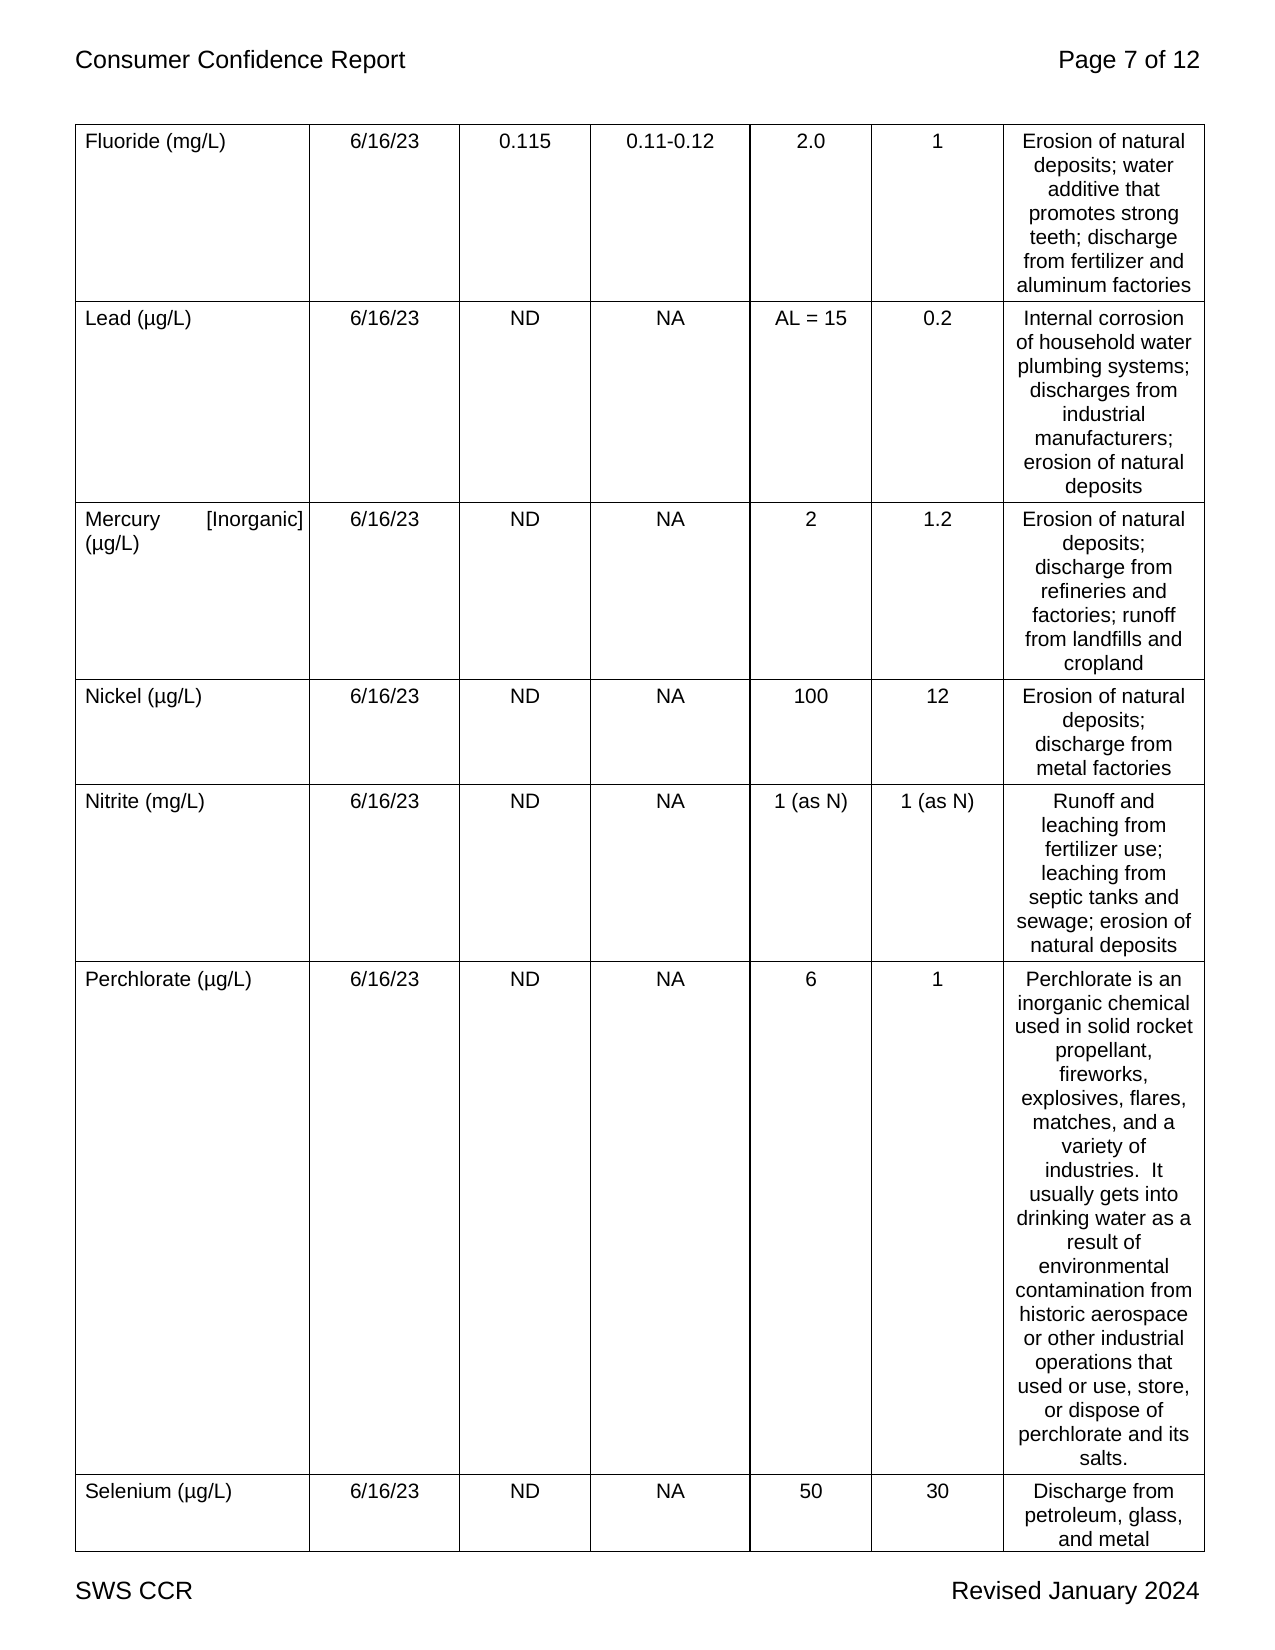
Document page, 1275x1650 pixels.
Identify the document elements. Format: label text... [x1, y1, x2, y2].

table_cell Runoff and leaching from fertilizer use; leaching from septic tanks and sewage; erosion of natural deposits [1004, 785, 1204, 961]
table_cell 1.2 [872, 503, 1003, 679]
table_cell ND [460, 503, 590, 679]
table_cell ND [460, 302, 590, 502]
table_cell 0.11-0.12 [591, 125, 749, 301]
table_cell Selenium (µg/L) [76, 1475, 309, 1551]
table_cell Perchlorate is an inorganic chemical used in solid rocket propellant, fireworks, explosives, flares, matches, and a variety of industries. It usually gets into drinking water as a result of environmental contamination from historic aerospace or other industrial operations that used or use, store, or dispose of perchlorate and its salts. [1004, 962, 1204, 1474]
table_cell 1 [872, 962, 1003, 1474]
table_cell Lead (µg/L) [76, 302, 309, 502]
table_cell Erosion of natural deposits; water additive that promotes strong teeth; discharge from fertilizer and aluminum factories [1004, 125, 1204, 301]
table_cell NA [591, 302, 749, 502]
table_cell 100 [751, 680, 871, 784]
table_cell Perchlorate (µg/L) [76, 962, 309, 1474]
table_cell 2 [751, 503, 871, 679]
table_cell 30 [872, 1475, 1003, 1551]
table_cell 6/16/23 [310, 1475, 459, 1551]
table_cell Erosion of natural deposits; discharge from metal factories [1004, 680, 1204, 784]
table_cell 6/16/23 [310, 680, 459, 784]
table_cell Nitrite (mg/L) [76, 785, 309, 961]
table_cell ND [460, 1475, 590, 1551]
table_cell 2.0 [751, 125, 871, 301]
table_cell 0.115 [460, 125, 590, 301]
table_cell 6/16/23 [310, 302, 459, 502]
table_cell ND [460, 962, 590, 1474]
table_cell 6 [751, 962, 871, 1474]
table_cell Internal corrosion of household water plumbing systems; discharges from industrial manufacturers; erosion of natural deposits [1004, 302, 1204, 502]
table_cell ND [460, 785, 590, 961]
table_cell AL = 15 [751, 302, 871, 502]
table_cell 6/16/23 [310, 125, 459, 301]
table_cell 6/16/23 [310, 503, 459, 679]
table_cell 50 [751, 1475, 871, 1551]
table_cell NA [591, 680, 749, 784]
table_cell NA [591, 785, 749, 961]
table_cell NA [591, 962, 749, 1474]
table_cell 1 (as N) [751, 785, 871, 961]
table_cell 1 (as N) [872, 785, 1003, 961]
table_cell 0.2 [872, 302, 1003, 502]
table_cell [1004, 1475, 1204, 1551]
table_cell NA [591, 503, 749, 679]
table_cell Mercury [Inorganic] (µg/L) [76, 503, 309, 679]
table_cell NA [591, 1475, 749, 1551]
table_cell 6/16/23 [310, 962, 459, 1474]
table_cell 12 [872, 680, 1003, 784]
table_cell Erosion of natural deposits; discharge from refineries and factories; runoff from landfills and cropland [1004, 503, 1204, 679]
table_cell Fluoride (mg/L) [76, 125, 309, 301]
table_cell ND [460, 680, 590, 784]
table_cell Nickel (µg/L) [76, 680, 309, 784]
table_cell 1 [872, 125, 1003, 301]
table_cell 6/16/23 [310, 785, 459, 961]
